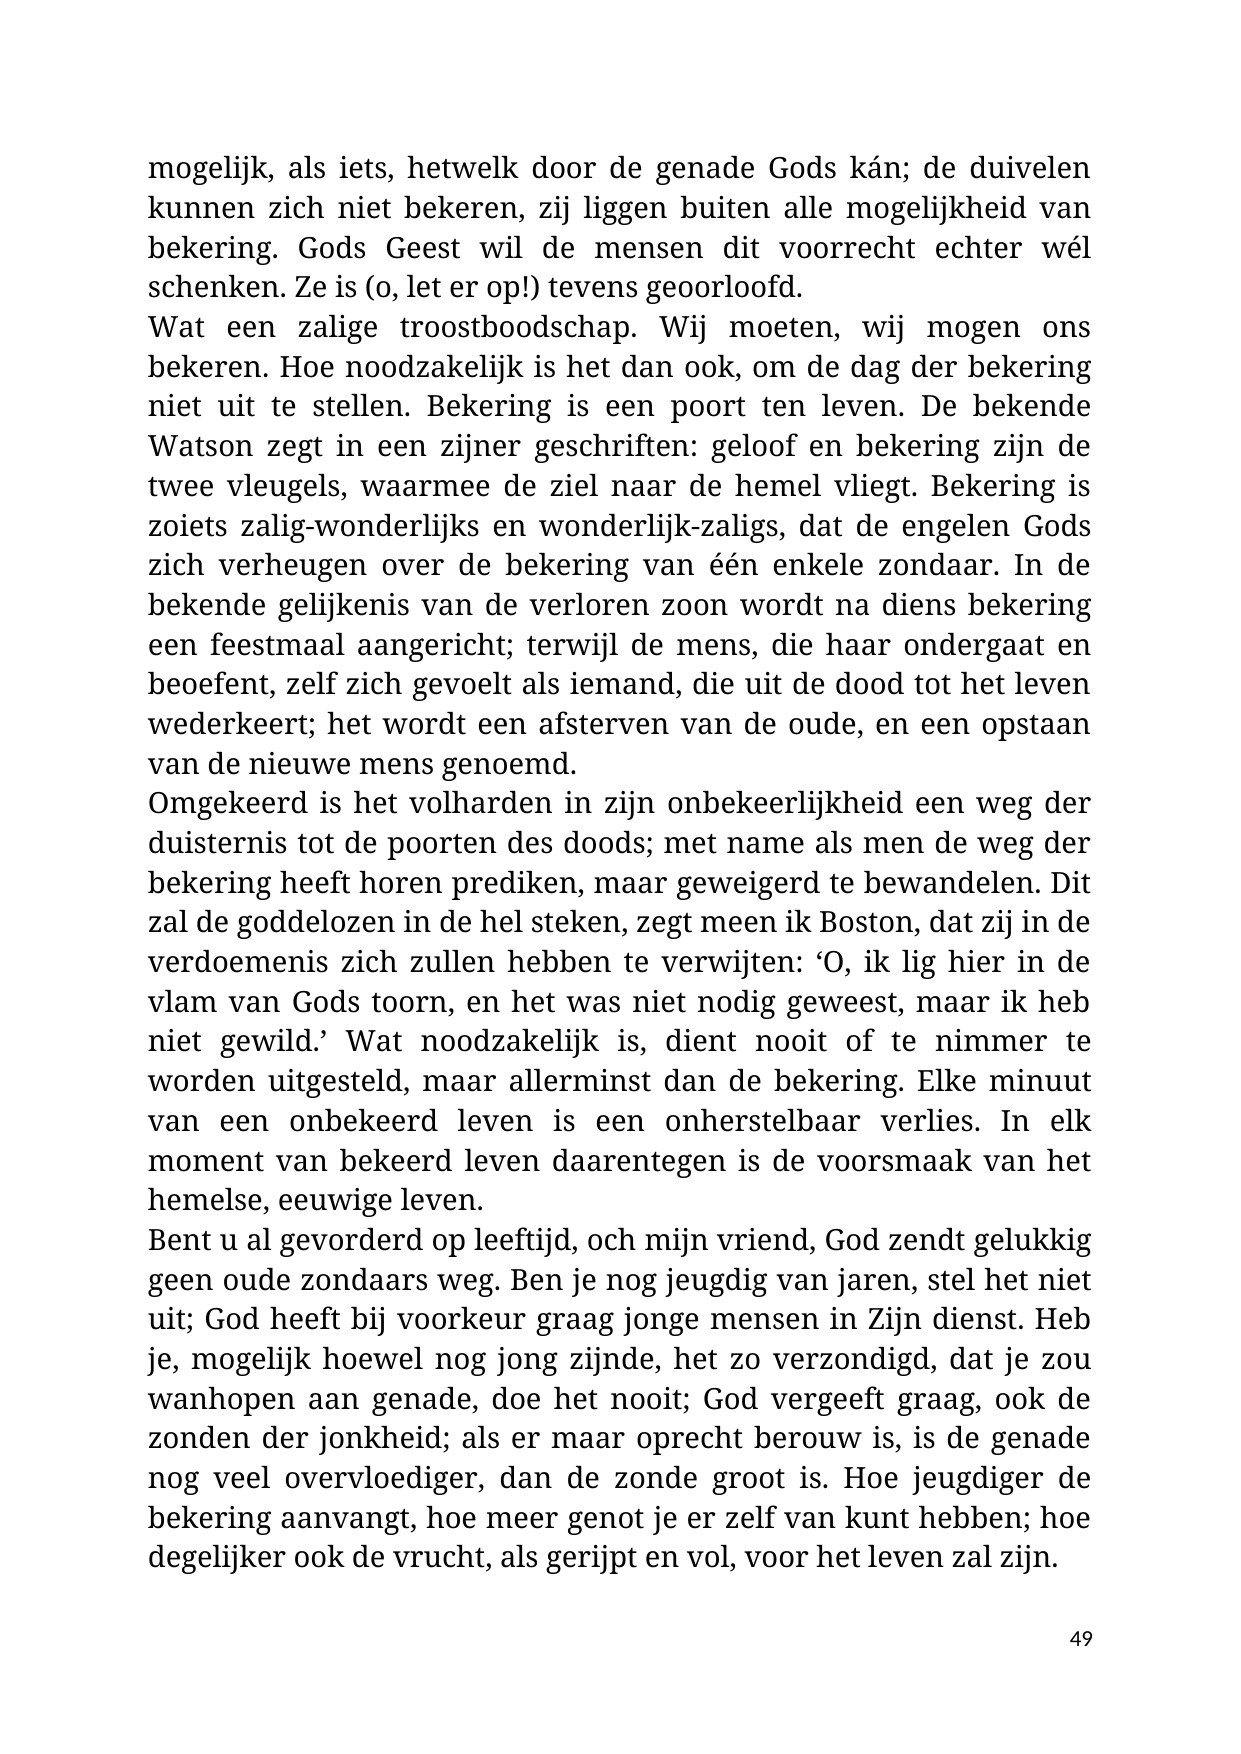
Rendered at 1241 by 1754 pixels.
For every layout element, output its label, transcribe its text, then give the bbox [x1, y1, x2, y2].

text Omgekeerd is het volharden in zijn onbekeerlijkheid een weg der duisternis tot de poorten des doods; met name als men de weg der bekering heeft horen prediken, maar geweigerd te bewandelen. Dit zal de goddelozen in de hel steken, zegt meen ik Boston, dat zij in de verdoemenis zich zullen hebben te verwijten: ‘O, ik lig hier in de vlam van Gods toorn, en het was niet nodig geweest, maar ik heb niet gewild.’ Wat noodzakelijk is, dient nooit of te nimmer te worden uitgesteld, maar allerminst dan de bekering. Elke minuut van een onbekeerd leven is een onherstelbaar verlies. In elk moment van bekeerd leven daarentegen is de voorsmaak van het hemelse, eeuwige leven. [148, 783, 1093, 1219]
text Wat een zalige troostboodschap. Wij moeten, wij mogen ons bekeren. Hoe noodzakelijk is het dan ook, om de dag der bekering niet uit te stellen. Bekering is een poort ten leven. De bekende Watson zegt in een zijner geschriften: geloof en bekering zijn de twee vleugels, waarmee de ziel naar de hemel vliegt. Bekering is zoiets zalig-wonderlijks en wonderlijk-zaligs, dat de engelen Gods zich verheugen over de bekering van één enkele zondaar. In de bekende gelijkenis van de verloren zoon wordt na diens bekering een feestmaal aangericht; terwijl de mens, die haar ondergaat en beoefent, zelf zich gevoelt als iemand, die uit de dood tot het leven wederkeert; het wordt een afsterven van de oude, en een opstaan van de nieuwe mens genoemd. [148, 306, 1093, 783]
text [148, 148, 1093, 306]
text Bent u al gevorderd op leeftijd, och mijn vriend, God zendt gelukkig geen oude zondaars weg. Ben je nog jeugdig van jaren, stel het niet uit; God heeft bij voorkeur graag jonge mensen in Zijn dienst. Heb je, mogelijk hoewel nog jong zijnde, het zo verzondigd, dat je zou wanhopen aan genade, doe het nooit; God vergeeft graag, ook de zonden der jonkheid; als er maar oprecht berouw is, is de genade nog veel overvloediger, dan de zonde groot is. Hoe jeugdiger de bekering aanvangt, hoe meer genot je er zelf van kunt hebben; hoe degelijker ook de vrucht, als gerijpt en vol, voor het leven zal zijn. [148, 1219, 1093, 1576]
